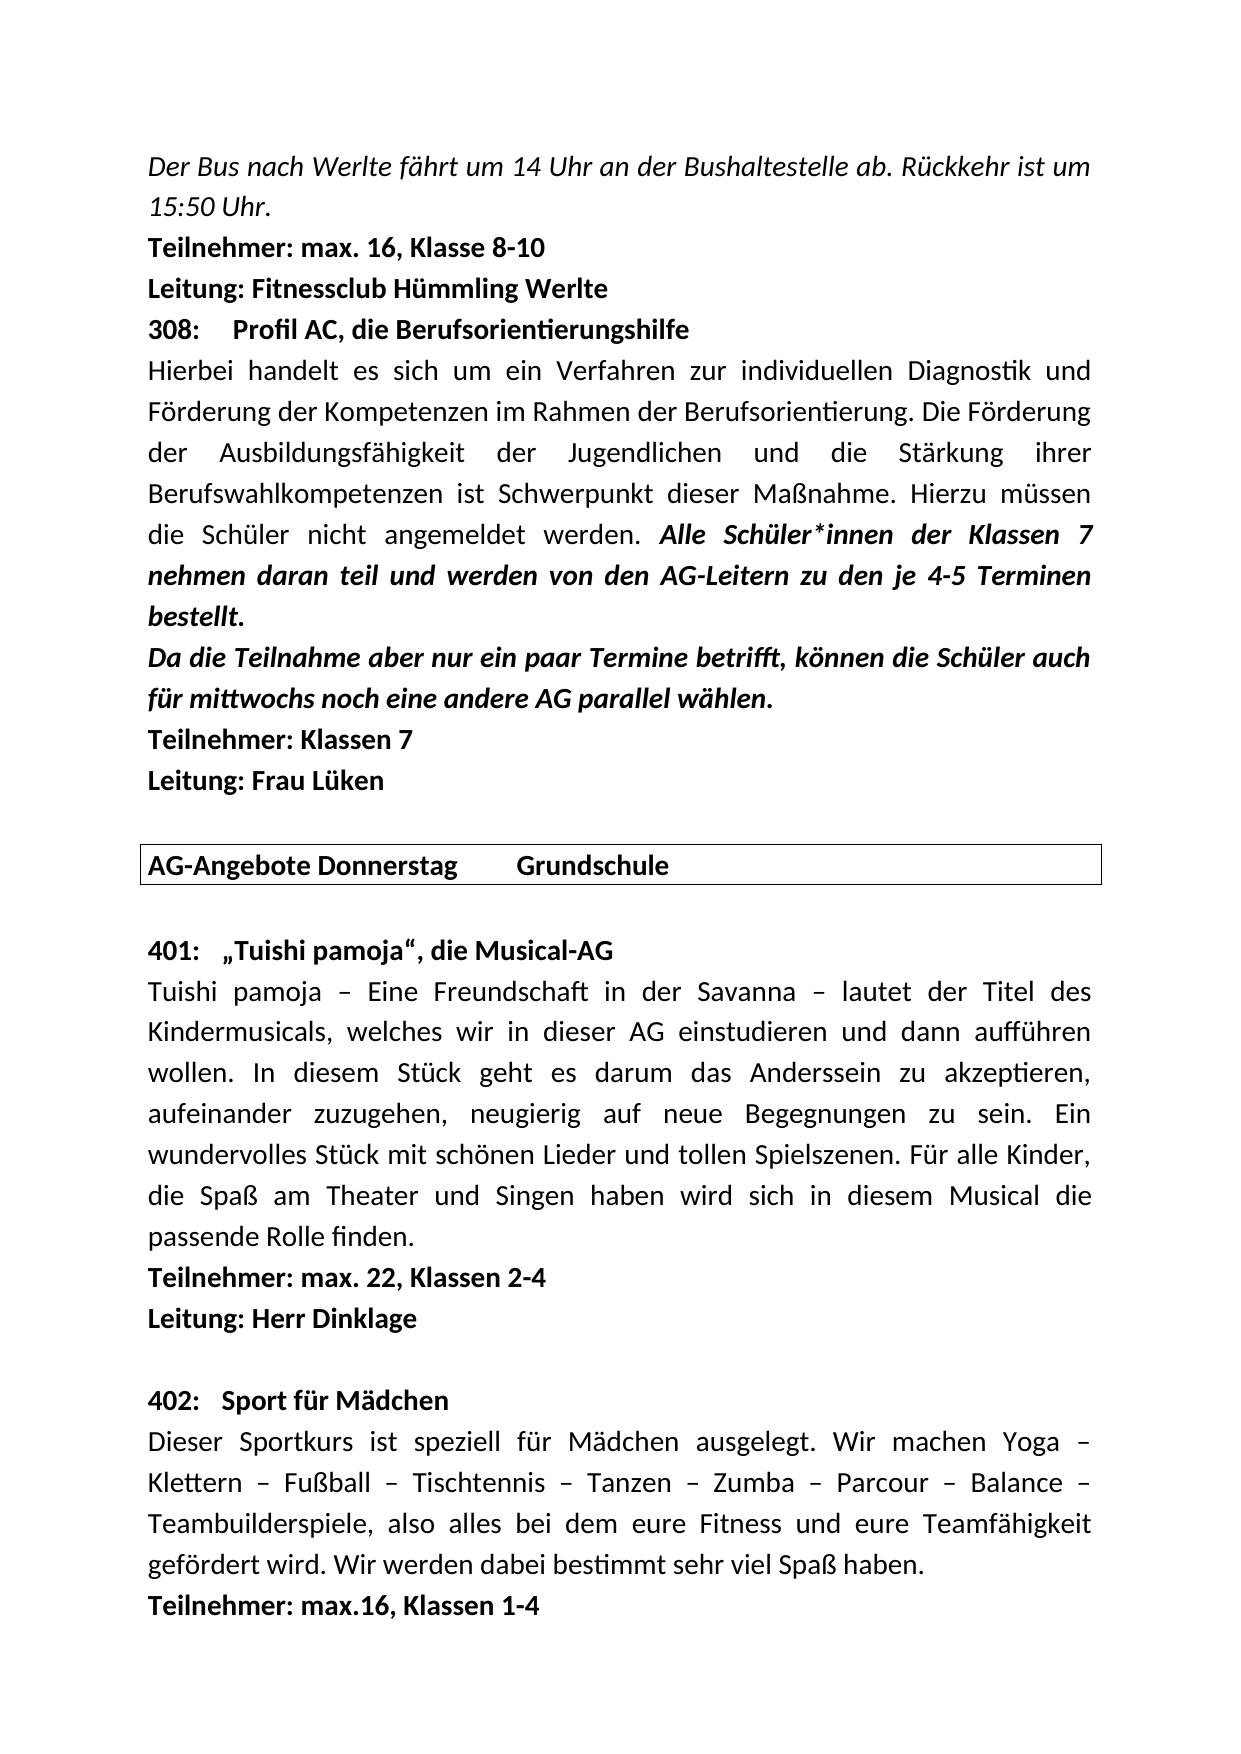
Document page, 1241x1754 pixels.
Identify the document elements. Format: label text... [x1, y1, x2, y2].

text Leitung: Herr Dinklage [148, 1300, 1093, 1336]
text Teilnehmer: Klassen 7 [148, 721, 1093, 756]
text Teilnehmer: max. 22, Klassen 2-4 [148, 1259, 1093, 1295]
text 402: Sport für Mädchen [148, 1382, 1093, 1418]
text AG-Angebote Donnerstag Grundschule [141, 845, 1101, 884]
text Hierbei handelt es sich um ein Verfahren zur individuellen Diagnostik und Förderung der Kompetenzen im Rahmen der Berufsorientierung. Die Förderung der Ausbildungsfähigkeit der Jugendlichen und die Stärkung ihrer Berufswahlkompetenzen ist Schwerpunkt dieser Maßnahme. Hierzu müssen die Schüler nicht angemeldet werden. Alle Schüler*innen der Klassen 7 nehmen daran teil und werden von den AG-Leitern zu den je 4-5 Terminen bestellt. [148, 352, 1093, 633]
text Da die Teilnahme aber nur ein paar Termine betrifft, können die Schüler auch für mittwochs noch eine andere AG parallel wählen. [148, 639, 1093, 715]
text Dieser Sportkurs ist speziell für Mädchen ausgelegt. Wir machen Yoga – Klettern – Fußball – Tischtennis – Tanzen – Zumba – Parcour – Balance – Teambuilderspiele, also alles bei dem eure Fitness und eure Teamfähigkeit gefördert wird. Wir werden dabei bestimmt sehr viel Spaß haben. [148, 1423, 1093, 1581]
text Der Bus nach Werlte fährt um 14 Uhr an der Bushaltestelle ab. Rückkehr ist um 15:50 Uhr. [148, 148, 1093, 224]
text Teilnehmer: max. 16, Klasse 8-10 [148, 229, 1093, 265]
text Tuishi pamoja – Eine Freundschaft in der Savanna – lautet der Titel des Kindermusicals, welches wir in dieser AG einstudieren und dann aufführen wollen. In diesem Stück geht es darum das Anderssein zu akzeptieren, aufeinander zuzugehen, neugierig auf neue Begegnungen zu sein. Ein wundervolles Stück mit schönen Lieder und tollen Spielszenen. Für alle Kinder, die Spaß am Theater und Singen haben wird sich in diesem Musical die passende Rolle finden. [148, 973, 1093, 1254]
text Leitung: Fitnessclub Hümmling Werlte [148, 270, 1093, 306]
text Leitung: Frau Lüken [148, 762, 1093, 797]
text Teilnehmer: max.16, Klassen 1-4 [148, 1587, 1093, 1622]
text 308: Profil AC, die Berufsorientierungshilfe [148, 311, 1093, 347]
text 401: „Tuishi pamoja“, die Musical-AG [148, 932, 1093, 967]
